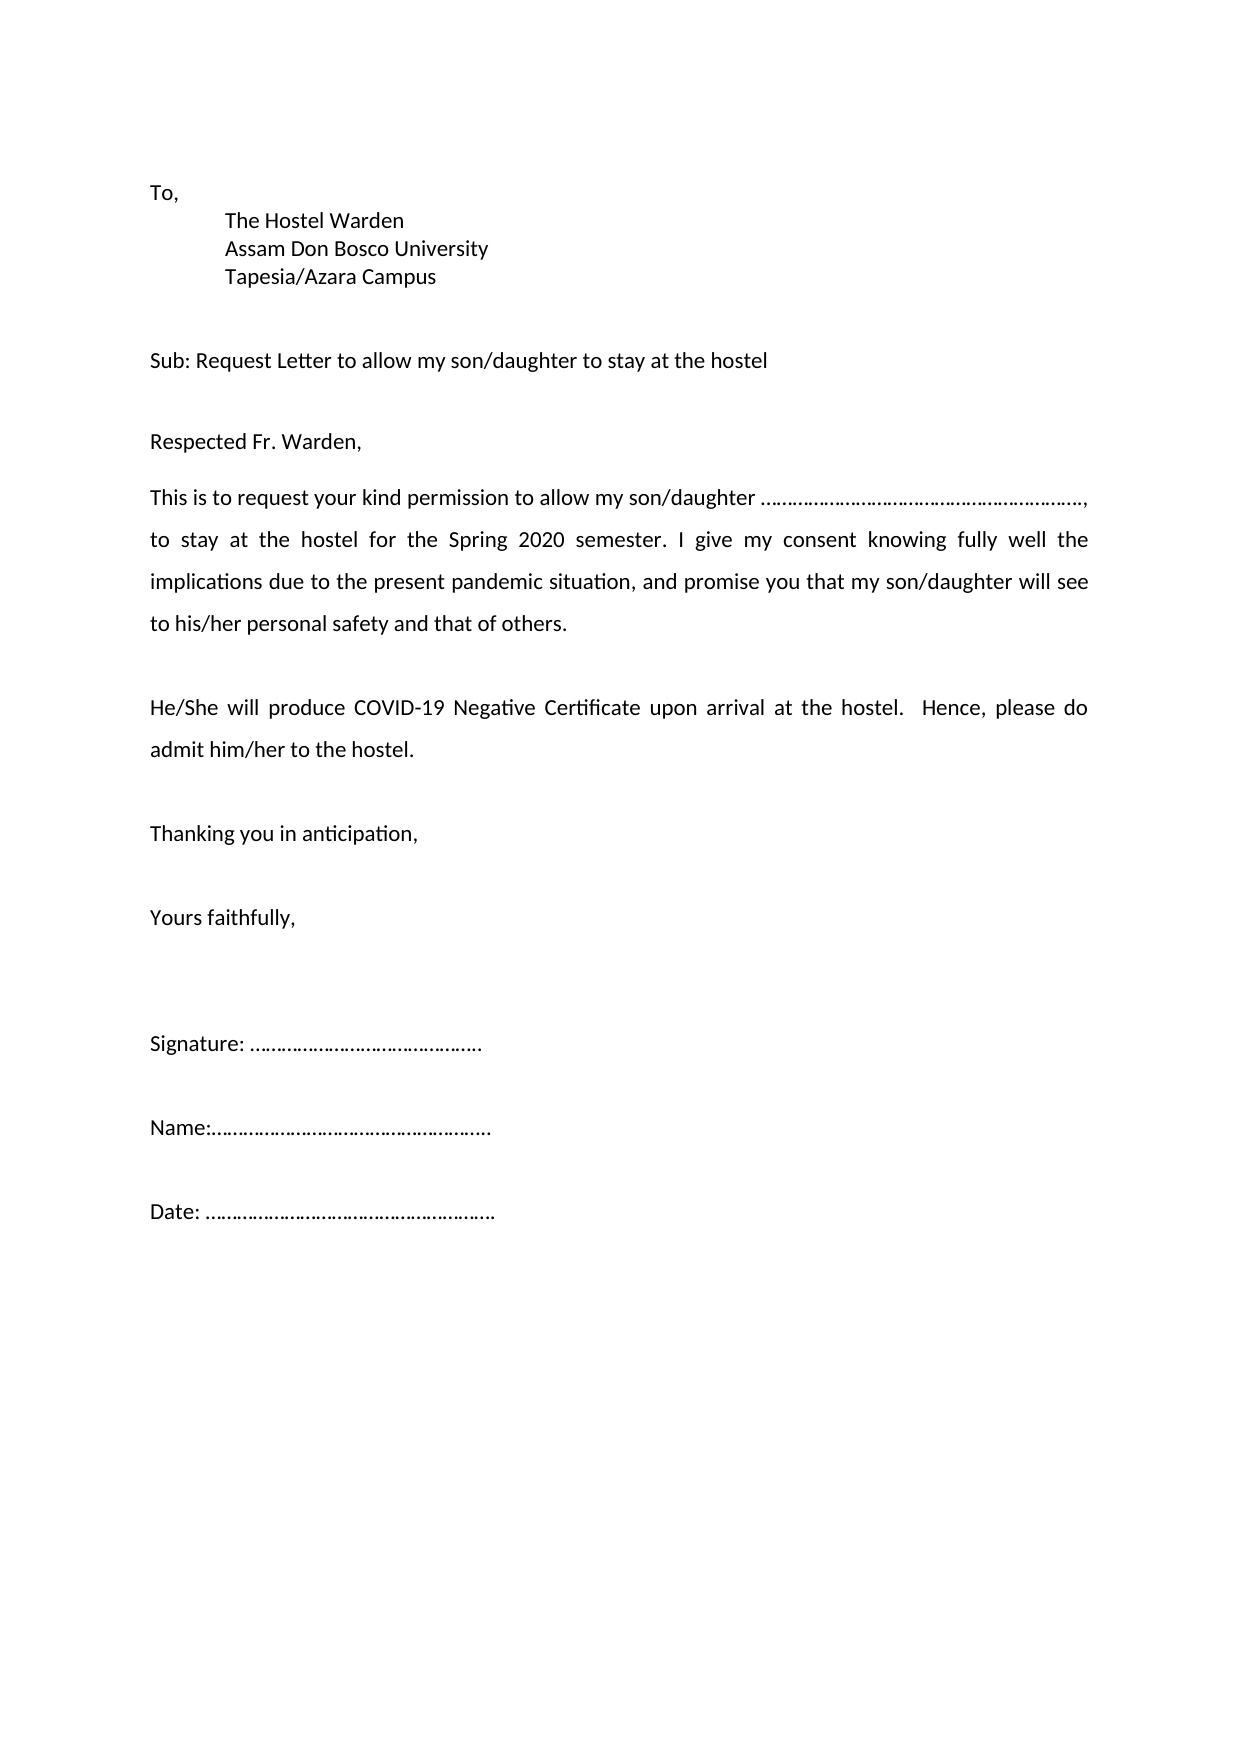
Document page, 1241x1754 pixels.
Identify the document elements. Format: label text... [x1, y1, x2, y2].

text To, [150, 178, 1090, 206]
text He/She will produce COVID-19 Negative Certificate upon arrival at the hostel. Hence, please do admit him/her to the hostel. [150, 693, 1090, 763]
text The Hostel Warden [225, 206, 1090, 234]
text Sub: Request Letter to allow my son/daughter to stay at the hostel [150, 346, 1090, 374]
text Tapesia/Azara Campus [225, 262, 1090, 290]
text Name:…………………………………………….. [150, 1113, 1090, 1141]
text Signature: …………………………………….. [150, 1029, 1090, 1057]
text Respected Fr. Warden, [150, 427, 1090, 455]
text Yours faithfully, [150, 903, 1090, 931]
text Date: ………………………………………………. [150, 1197, 1090, 1225]
text Assam Don Bosco University [225, 234, 1090, 262]
text Thanking you in anticipation, [150, 819, 1090, 847]
text This is to request your kind permission to allow my son/daughter ……………………………………………………., to stay at the hostel for the Spring 2020 semester. I give my consent knowing fully well the implications due to the present pandemic situation, and promise you that my son/daughter will see to his/her personal safety and that of others. [150, 483, 1090, 637]
